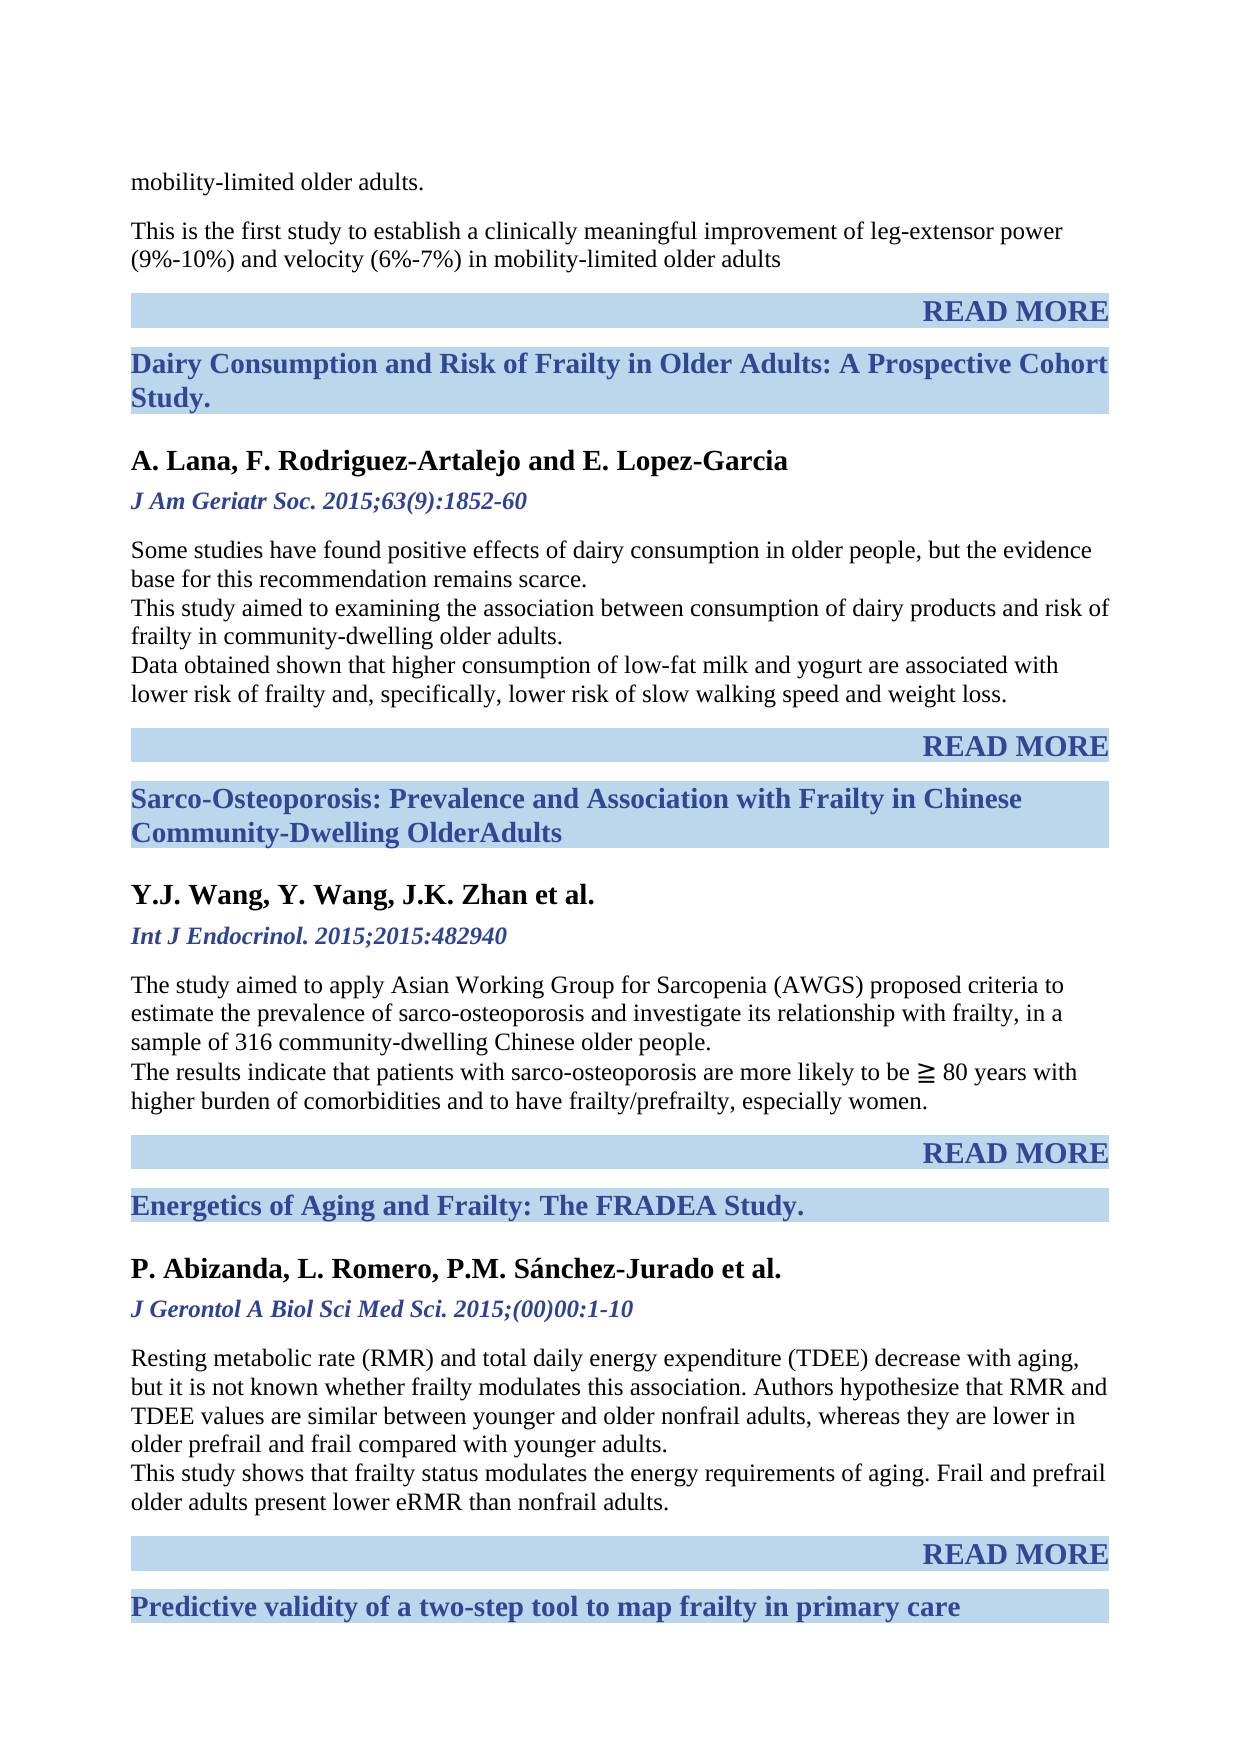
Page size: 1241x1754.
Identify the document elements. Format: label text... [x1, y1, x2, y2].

table_cell Energetics of Aging and Frailty: The FRADEA Study. P. Abizanda, L. Romero, P.M. Sánchez-Jurado et al. J Gerontol A Biol Sci Med Sci. 2015;(00)00:1-10 Resting metabolic rate (RMR) and total daily energy expenditure (TDEE) decrease with aging, but it is not known whether frailty modulates this association. Authors hypothesize that RMR and TDEE values are similar between younger and older nonfrail adults, whereas they are lower in older prefrail and frail compared with younger adults. This study shows that frailty status modulates the energy requirements of aging. Frail and prefrail older adults present lower eRMR than nonfrail adults. read more [118, 1179, 1122, 1580]
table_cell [118, 148, 1122, 337]
table_cell Dairy Consumption and Risk of Frailty in Older Adults: A Prospective Cohort Study. A. Lana, F. Rodriguez-Artalejo and E. Lopez-Garcia J Am Geriatr Soc. 2015;63(9):1852-60 Some studies have found positive effects of dairy consumption in older people, but the evidence base for this recommendation remains scarce. This study aimed to examining the association between consumption of dairy products and risk of frailty in community-dwelling older adults. Data obtained shown that higher consumption of low-fat milk and yogurt are associated with lower risk of frailty and, specifically, lower risk of slow walking speed and weight loss. read more [118, 337, 1122, 772]
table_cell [118, 1580, 1122, 1632]
table_cell Sarco-Osteoporosis: Prevalence and Association with Frailty in Chinese Community-Dwelling OlderAdults Y.J. Wang, Y. Wang, J.K. Zhan et al. Int J Endocrinol. 2015;2015:482940 The study aimed to apply Asian Working Group for Sarcopenia (AWGS) proposed criteria to estimate the prevalence of sarco-osteoporosis and investigate its relationship with frailty, in a sample of 316 community-dwelling Chinese older people. The results indicate that patients with sarco-osteoporosis are more likely to be ≧ 80 years with higher burden of comorbidities and to have frailty/prefrailty, especially women. read more [118, 772, 1122, 1179]
